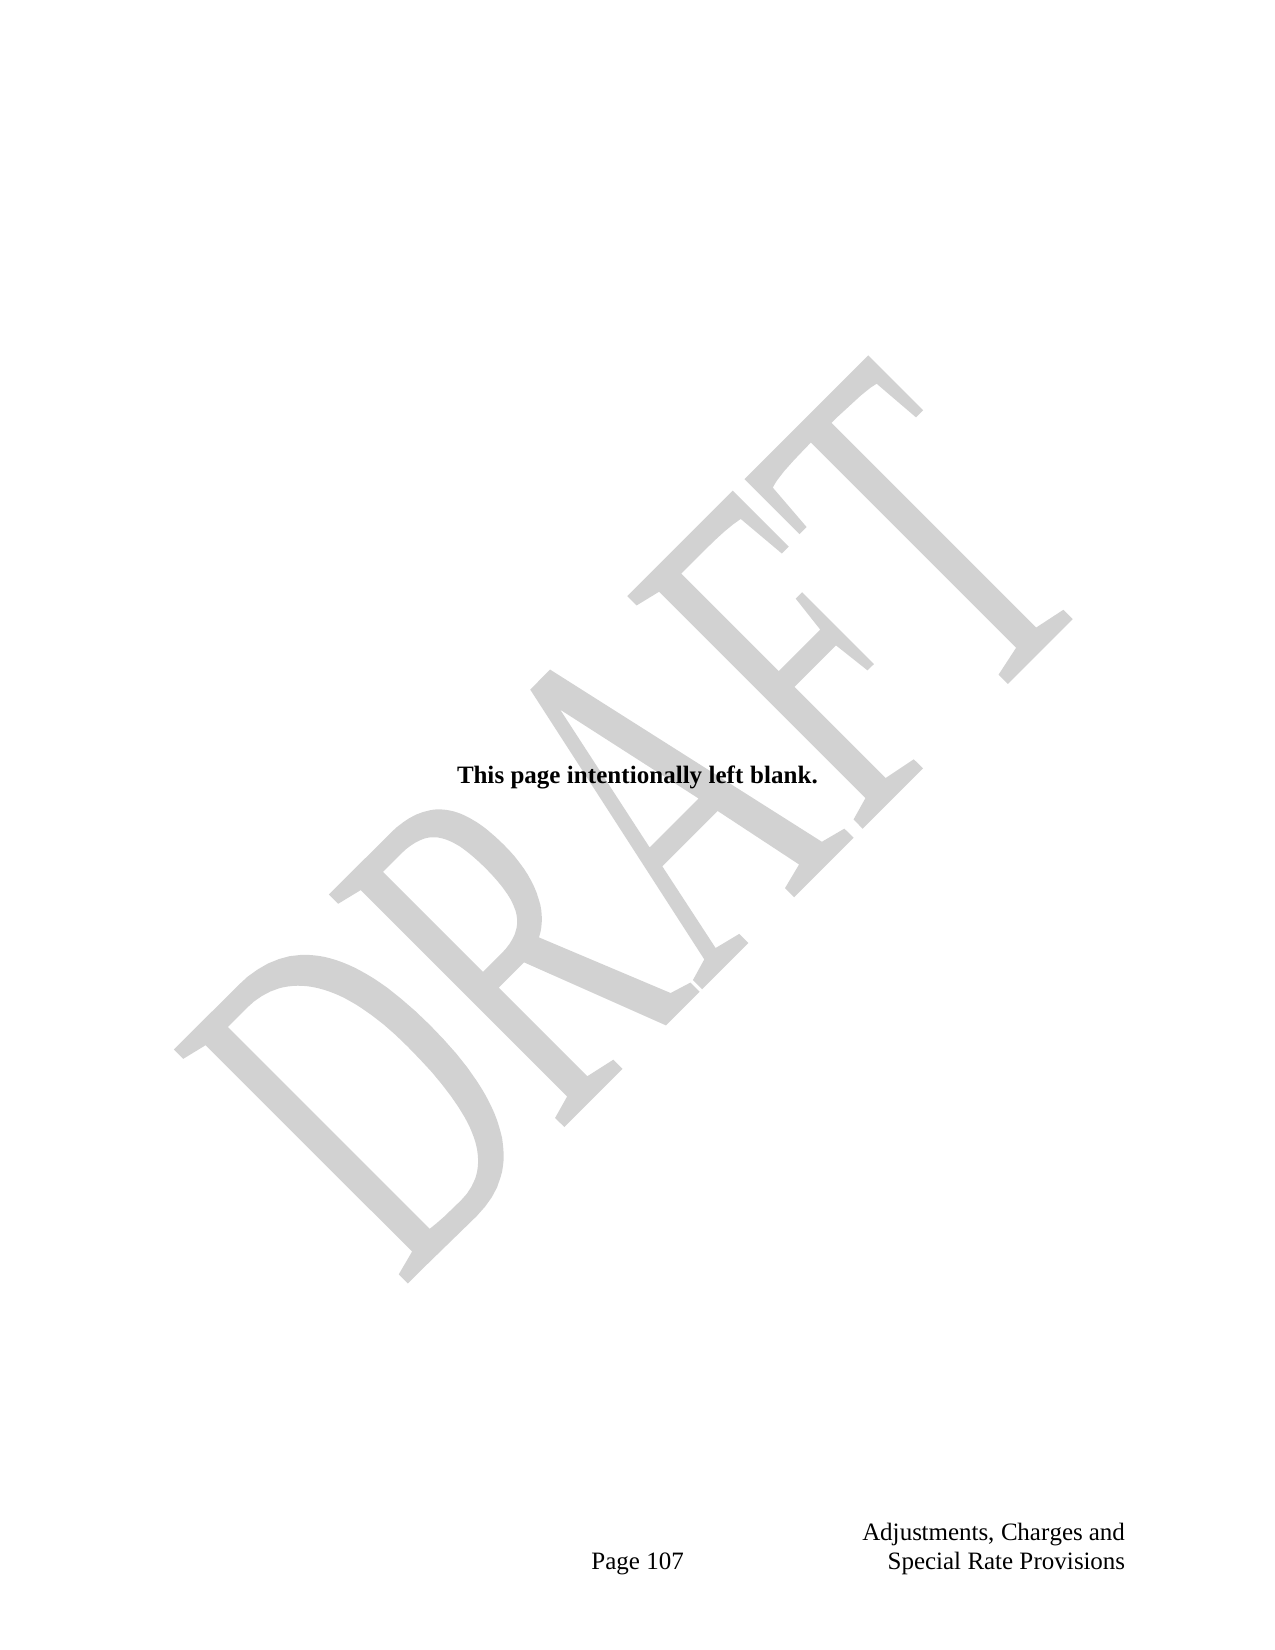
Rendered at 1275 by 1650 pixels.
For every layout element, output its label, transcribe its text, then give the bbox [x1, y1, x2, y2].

text This page intentionally left blank. [150, 760, 1125, 789]
